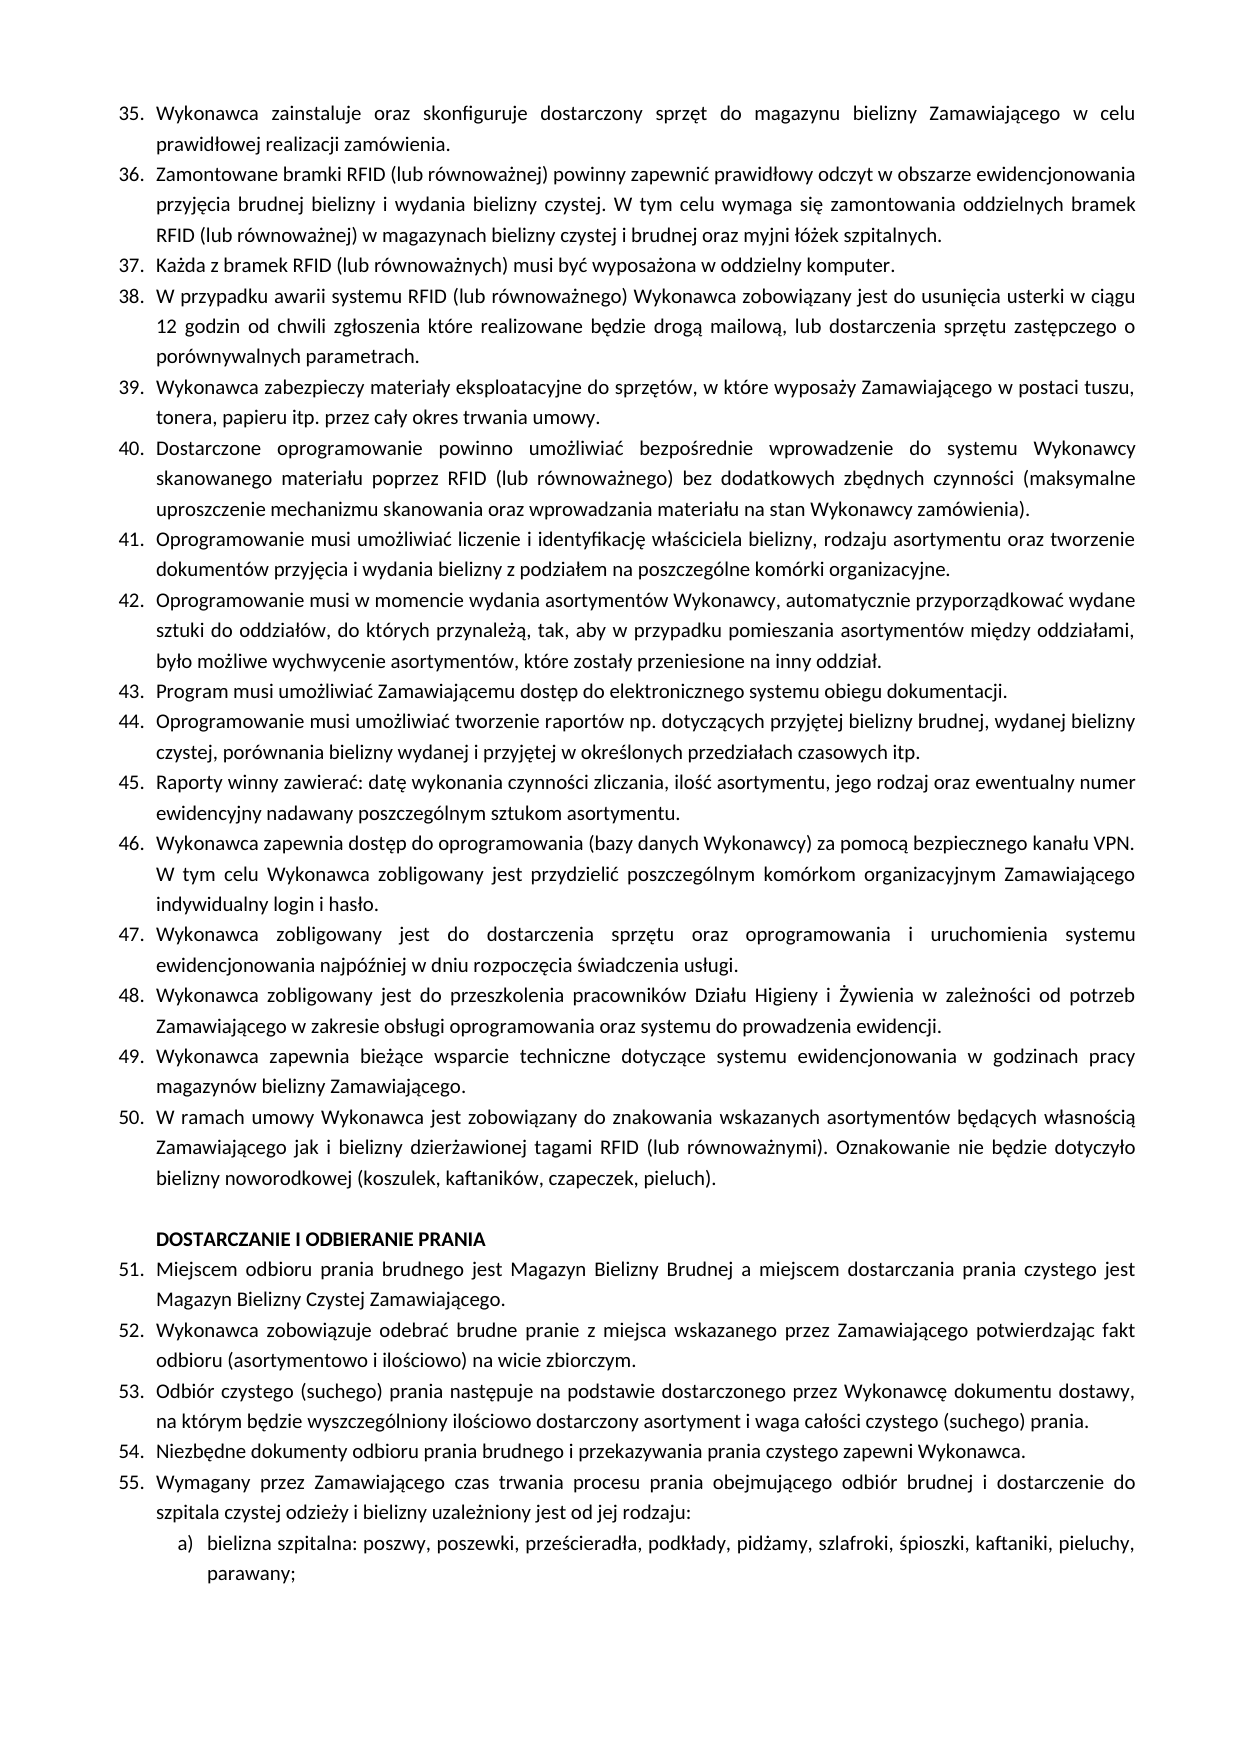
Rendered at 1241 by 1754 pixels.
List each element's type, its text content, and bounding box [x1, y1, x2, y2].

list Wykonawca zobligowany jest do przeszkolenia pracowników Działu Higieny i Żywienia w zależności od potrzeb Zamawiającego w zakresie obsługi oprogramowania oraz systemu do prowadzenia ewidencji. [118, 982, 1137, 1038]
list Oprogramowanie musi umożliwiać tworzenie raportów np. dotyczących przyjętej bielizny brudnej, wydanej bielizny czystej, porównania bielizny wydanej i przyjętej w określonych przedziałach czasowych itp. [118, 709, 1137, 764]
list Dostarczone oprogramowanie powinno umożliwiać bezpośrednie wprowadzenie do systemu Wykonawcy skanowanego materiału poprzez RFID (lub równoważnego) bez dodatkowych zbędnych czynności (maksymalne uproszczenie mechanizmu skanowania oraz wprowadzania materiału na stan Wykonawcy zamówienia). [118, 435, 1137, 521]
list Niezbędne dokumenty odbioru prania brudnego i przekazywania prania czystego zapewni Wykonawca. [118, 1439, 1137, 1464]
list Wykonawca zapewnia dostęp do oprogramowania (bazy danych Wykonawcy) za pomocą bezpiecznego kanału VPN. W tym celu Wykonawca zobligowany jest przydzielić poszczególnym komórkom organizacyjnym Zamawiającego indywidualny login i hasło. [118, 830, 1137, 917]
list Program musi umożliwiać Zamawiającemu dostęp do elektronicznego systemu obiegu dokumentacji. [118, 678, 1137, 704]
list Odbiór czystego (suchego) prania następuje na podstawie dostarczonego przez Wykonawcę dokumentu dostawy, na którym będzie wyszczególniony ilościowo dostarczony asortyment i waga całości czystego (suchego) prania. [118, 1378, 1137, 1434]
list Wykonawca zobowiązuje odebrać brudne pranie z miejsca wskazanego przez Zamawiającego potwierdzając fakt odbioru (asortymentowo i ilościowo) na wicie zbiorczym. [118, 1317, 1137, 1373]
list Oprogramowanie musi umożliwiać liczenie i identyfikację właściciela bielizny, rodzaju asortymentu oraz tworzenie dokumentów przyjęcia i wydania bielizny z podziałem na poszczególne komórki organizacyjne. [118, 526, 1137, 582]
list Wykonawca zainstaluje oraz skonfiguruje dostarczony sprzęt do magazynu bielizny Zamawiającego w celu prawidłowej realizacji zamówienia. [118, 100, 1137, 156]
list W ramach umowy Wykonawca jest zobowiązany do znakowania wskazanych asortymentów będących własnością Zamawiającego jak i bielizny dzierżawionej tagami RFID (lub równoważnymi). Oznakowanie nie będzie dotyczyło bielizny noworodkowej (koszulek, kaftaników, czapeczek, pieluch). [118, 1104, 1137, 1190]
list W przypadku awarii systemu RFID (lub równoważnego) Wykonawca zobowiązany jest do usunięcia usterki w ciągu 12 godzin od chwili zgłoszenia które realizowane będzie drogą mailową, lub dostarczenia sprzętu zastępczego o porównywalnych parametrach. [118, 283, 1137, 369]
list Oprogramowanie musi w momencie wydania asortymentów Wykonawcy, automatycznie przyporządkować wydane sztuki do oddziałów, do których przynależą, tak, aby w przypadku pomieszania asortymentów między oddziałami, było możliwe wychwycenie asortymentów, które zostały przeniesione na inny oddział. [118, 587, 1137, 673]
list Wykonawca zapewnia bieżące wsparcie techniczne dotyczące systemu ewidencjonowania w godzinach pracy magazynów bielizny Zamawiającego. [118, 1043, 1137, 1099]
list Wykonawca zobligowany jest do dostarczenia sprzętu oraz oprogramowania i uruchomienia systemu ewidencjonowania najpóźniej w dniu rozpoczęcia świadczenia usługi. [118, 922, 1137, 977]
list Zamontowane bramki RFID (lub równoważnej) powinny zapewnić prawidłowy odczyt w obszarze ewidencjonowania przyjęcia brudnej bielizny i wydania bielizny czystej. W tym celu wymaga się zamontowania oddzielnych bramek RFID (lub równoważnej) w magazynach bielizny czystej i brudnej oraz myjni łóżek szpitalnych. [118, 161, 1137, 247]
list Wymagany przez Zamawiającego czas trwania procesu prania obejmującego odbiór brudnej i dostarczenie do szpitala czystej odzieży i bielizny uzależniony jest od jej rodzaju: [118, 1469, 1137, 1525]
list Miejscem odbioru prania brudnego jest Magazyn Bielizny Brudnej a miejscem dostarczania prania czystego jest Magazyn Bielizny Czystej Zamawiającego. [118, 1256, 1137, 1312]
list Wykonawca zabezpieczy materiały eksploatacyjne do sprzętów, w które wyposaży Zamawiającego w postaci tuszu, tonera, papieru itp. przez cały okres trwania umowy. [118, 374, 1137, 430]
list bielizna szpitalna: poszwy, poszewki, prześcieradła, podkłady, pidżamy, szlafroki, śpioszki, kaftaniki, pieluchy, parawany; [177, 1530, 1137, 1586]
list Każda z bramek RFID (lub równoważnych) musi być wyposażona w oddzielny komputer. [118, 252, 1137, 278]
list Raporty winny zawierać: datę wykonania czynności zliczania, ilość asortymentu, jego rodzaj oraz ewentualny numer ewidencyjny nadawany poszczególnym sztukom asortymentu. [118, 769, 1137, 825]
list DOSTARCZANIE I ODBIERANIE PRANIA [156, 1226, 1137, 1251]
